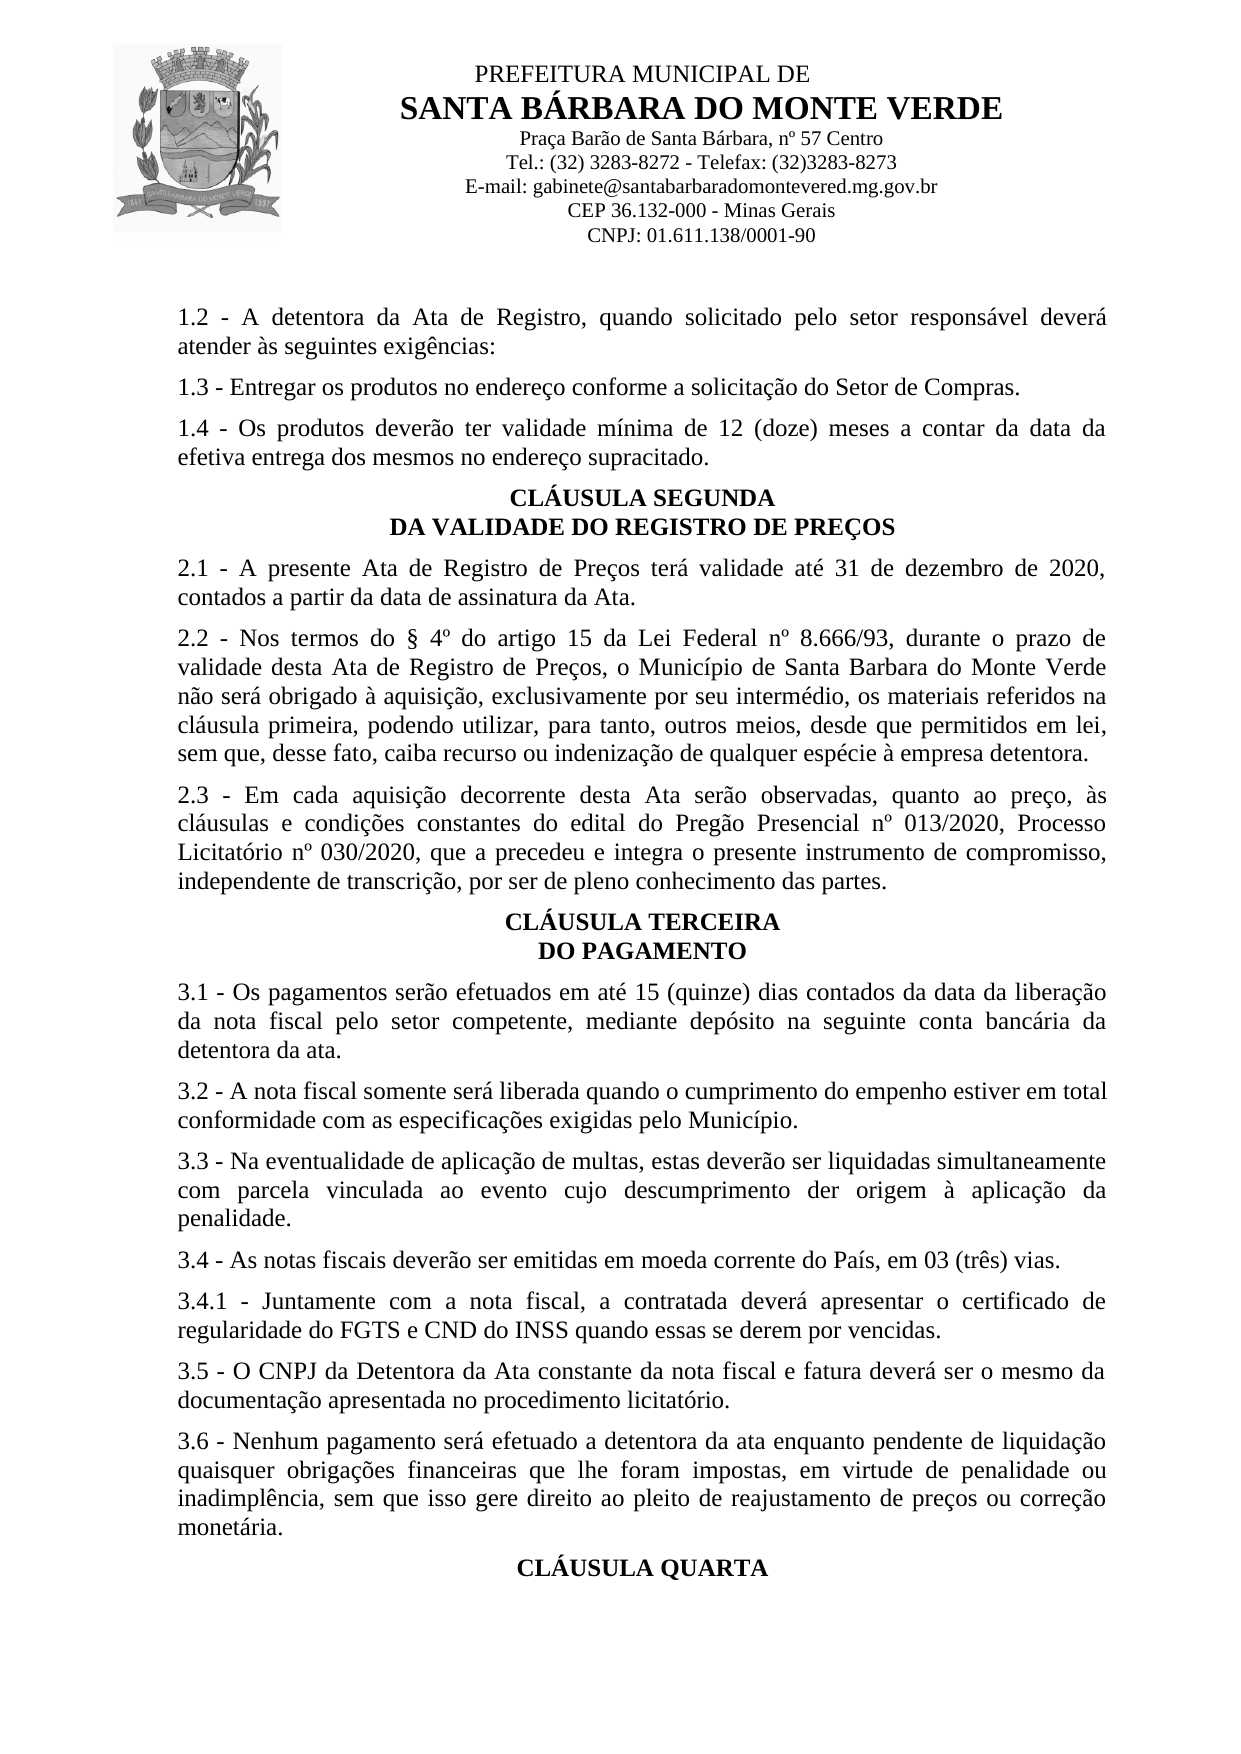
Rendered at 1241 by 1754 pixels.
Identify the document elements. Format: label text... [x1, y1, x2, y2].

text 3.3 - Na eventualidade de aplicação de multas, estas deverão ser liquidadas simultaneamente com parcela vinculada ao evento cujo descumprimento der origem à aplicação da penalidade. [177, 1146, 1107, 1232]
text 3.4 - As notas fiscais deverão ser emitidas em moeda corrente do País, em 03 (três) vias. [177, 1245, 1107, 1273]
text 1.3 - Entregar os produtos no endereço conforme a solicitação do Setor de Compras. [177, 372, 1107, 401]
text DO PAGAMENTO [177, 936, 1107, 965]
text 2.3 - Em cada aquisição decorrente desta Ata serão observadas, quanto ao preço, às cláusulas e condições constantes do edital do Pregão Presencial nº 013/2020, Processo Licitatório nº 030/2020, que a precedeu e integra o presente instrumento de compromisso, independente de transcrição, por ser de pleno conhecimento das partes. [177, 780, 1107, 895]
text 2.2 - Nos termos do § 4º do artigo 15 da Lei Federal nº 8.666/93, durante o prazo de validade desta Ata de Registro de Preços, o Município de Santa Barbara do Monte Verde não será obrigado à aquisição, exclusivamente por seu intermédio, os materiais referidos na cláusula primeira, podendo utilizar, para tanto, outros meios, desde que permitidos em lei, sem que, desse fato, caiba recurso ou indenização de qualquer espécie à empresa detentora. [177, 623, 1107, 767]
text 1.2 - A detentora da Ata de Registro, quando solicitado pelo setor responsável deverá atender às seguintes exigências: [177, 302, 1107, 360]
text CLÁUSULA SEGUNDA [177, 483, 1107, 512]
text 3.2 - A nota fiscal somente será liberada quando o cumprimento do empenho estiver em total conformidade com as especificações exigidas pelo Município. [177, 1076, 1107, 1133]
text 3.6 - Nenhum pagamento será efetuado a detentora da ata enquanto pendente de liquidação quaisquer obrigações financeiras que lhe foram impostas, em virtude de penalidade ou inadimplência, sem que isso gere direito ao pleito de reajustamento de preços ou correção monetária. [177, 1426, 1107, 1541]
text 3.5 - O CNPJ da Detentora da Ata constante da nota fiscal e fatura deverá ser o mesmo da documentação apresentada no procedimento licitatório. [177, 1356, 1107, 1413]
text 2.1 - A presente Ata de Registro de Preços terá validade até 31 de dezembro de 2020, contados a partir da data de assinatura da Ata. [177, 553, 1107, 611]
text 1.4 - Os produtos deverão ter validade mínima de 12 (doze) meses a contar da data da efetiva entrega dos mesmos no endereço supracitado. [177, 413, 1107, 471]
text CLÁUSULA QUARTA [177, 1553, 1107, 1582]
text CLÁUSULA TERCEIRA [177, 907, 1107, 936]
text 3.1 - Os pagamentos serão efetuados em até 15 (quinze) dias contados da data da liberação da nota fiscal pelo setor competente, mediante depósito na seguinte conta bancária da detentora da ata. [177, 977, 1107, 1063]
text DA VALIDADE DO REGISTRO DE PREÇOS [177, 512, 1107, 541]
text 3.4.1 - Juntamente com a nota fiscal, a contratada deverá apresentar o certificado de regularidade do FGTS e CND do INSS quando essas se derem por vencidas. [177, 1286, 1107, 1343]
